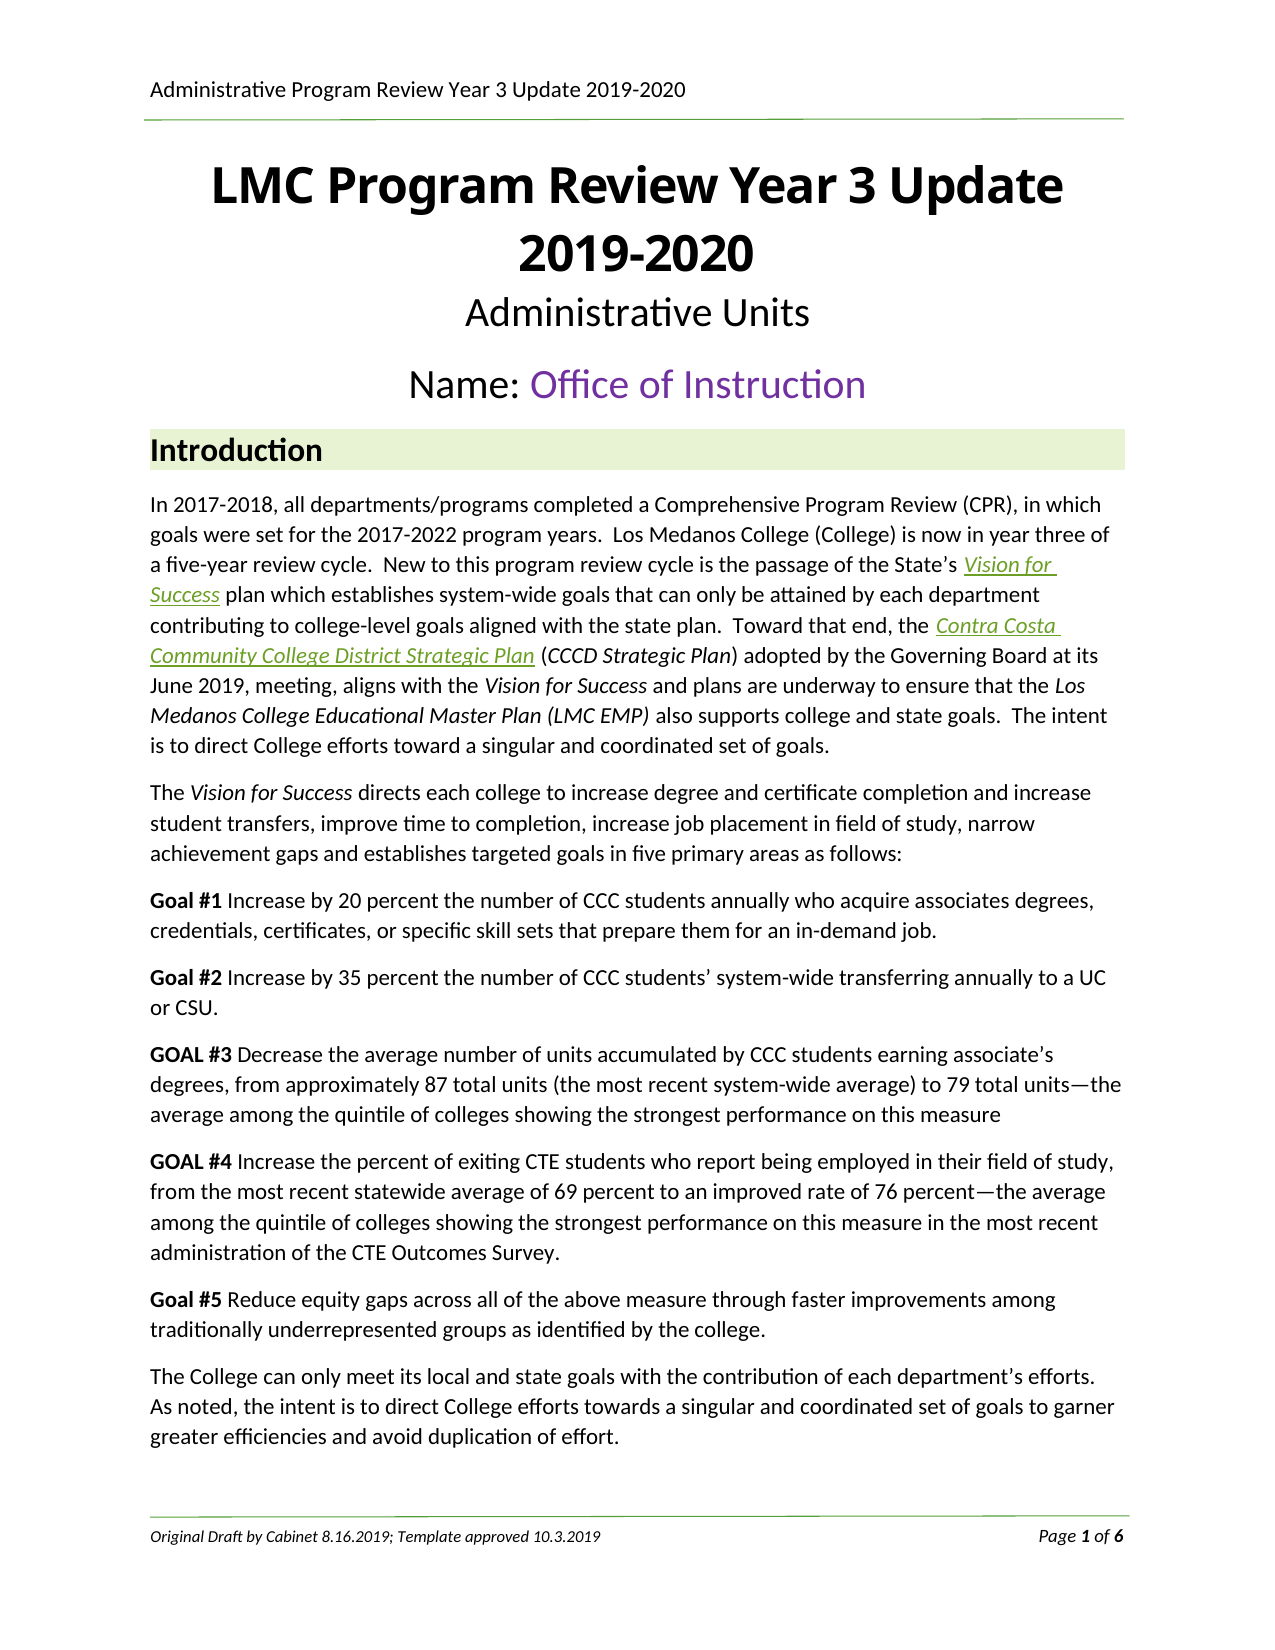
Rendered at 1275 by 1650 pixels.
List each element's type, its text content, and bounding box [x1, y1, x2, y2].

text Name: Office of Instruction [150, 358, 1125, 409]
text Goal #2 Increase by 35 percent the number of CCC students’ system-wide transferring annually to a UC or CSU. [150, 963, 1125, 1021]
text Goal #1 Increase by 20 percent the number of CCC students annually who acquire associates degrees, credentials, certificates, or specific skill sets that prepare them for an in-demand job. [150, 886, 1125, 944]
text In 2017-2018, all departments/programs completed a Comprehensive Program Review (CPR), in which goals were set for the 2017-2022 program years. Los Medanos College (College) is now in year three of a five-year review cycle. New to this program review cycle is the passage of the State’s Vision for Success plan which establishes system-wide goals that can only be attained by each department contributing to college-level goals aligned with the state plan. Toward that end, the Contra Costa Community College District Strategic Plan (CCCD Strategic Plan) adopted by the Governing Board at its June 2019, meeting, aligns with the Vision for Success and plans are underway to ensure that the Los Medanos College Educational Master Plan (LMC EMP) also supports college and state goals. The intent is to direct College efforts toward a singular and coordinated set of goals. [150, 490, 1125, 760]
text Introduction [150, 429, 1125, 470]
text GOAL #4 Increase the percent of exiting CTE students who report being employed in their field of study, from the most recent statewide average of 69 percent to an improved rate of 76 percent—the average among the quintile of colleges showing the strongest performance on this measure in the most recent administration of the CTE Outcomes Survey. [150, 1147, 1125, 1266]
text Goal #5 Reduce equity gaps across all of the above measure through faster improvements among traditionally underrepresented groups as identified by the college. [150, 1285, 1125, 1343]
text Administrative Units [150, 286, 1125, 337]
text The College can only meet its local and state goals with the contribution of each department’s efforts. As noted, the intent is to direct College efforts towards a singular and coordinated set of goals to garner greater efficiencies and avoid duplication of effort. [150, 1362, 1125, 1450]
text GOAL #3 Decrease the average number of units accumulated by CCC students earning associate’s degrees, from approximately 87 total units (the most recent system-wide average) to 79 total units—the average among the quintile of colleges showing the strongest performance on this measure [150, 1040, 1125, 1128]
text The Vision for Success directs each college to increase degree and certificate completion and increase student transfers, improve time to completion, increase job placement in field of study, narrow achievement gaps and establishes targeted goals in five primary areas as follows: [150, 778, 1125, 867]
title LMC Program Review Year 3 Update 2019-2020 [150, 150, 1125, 286]
